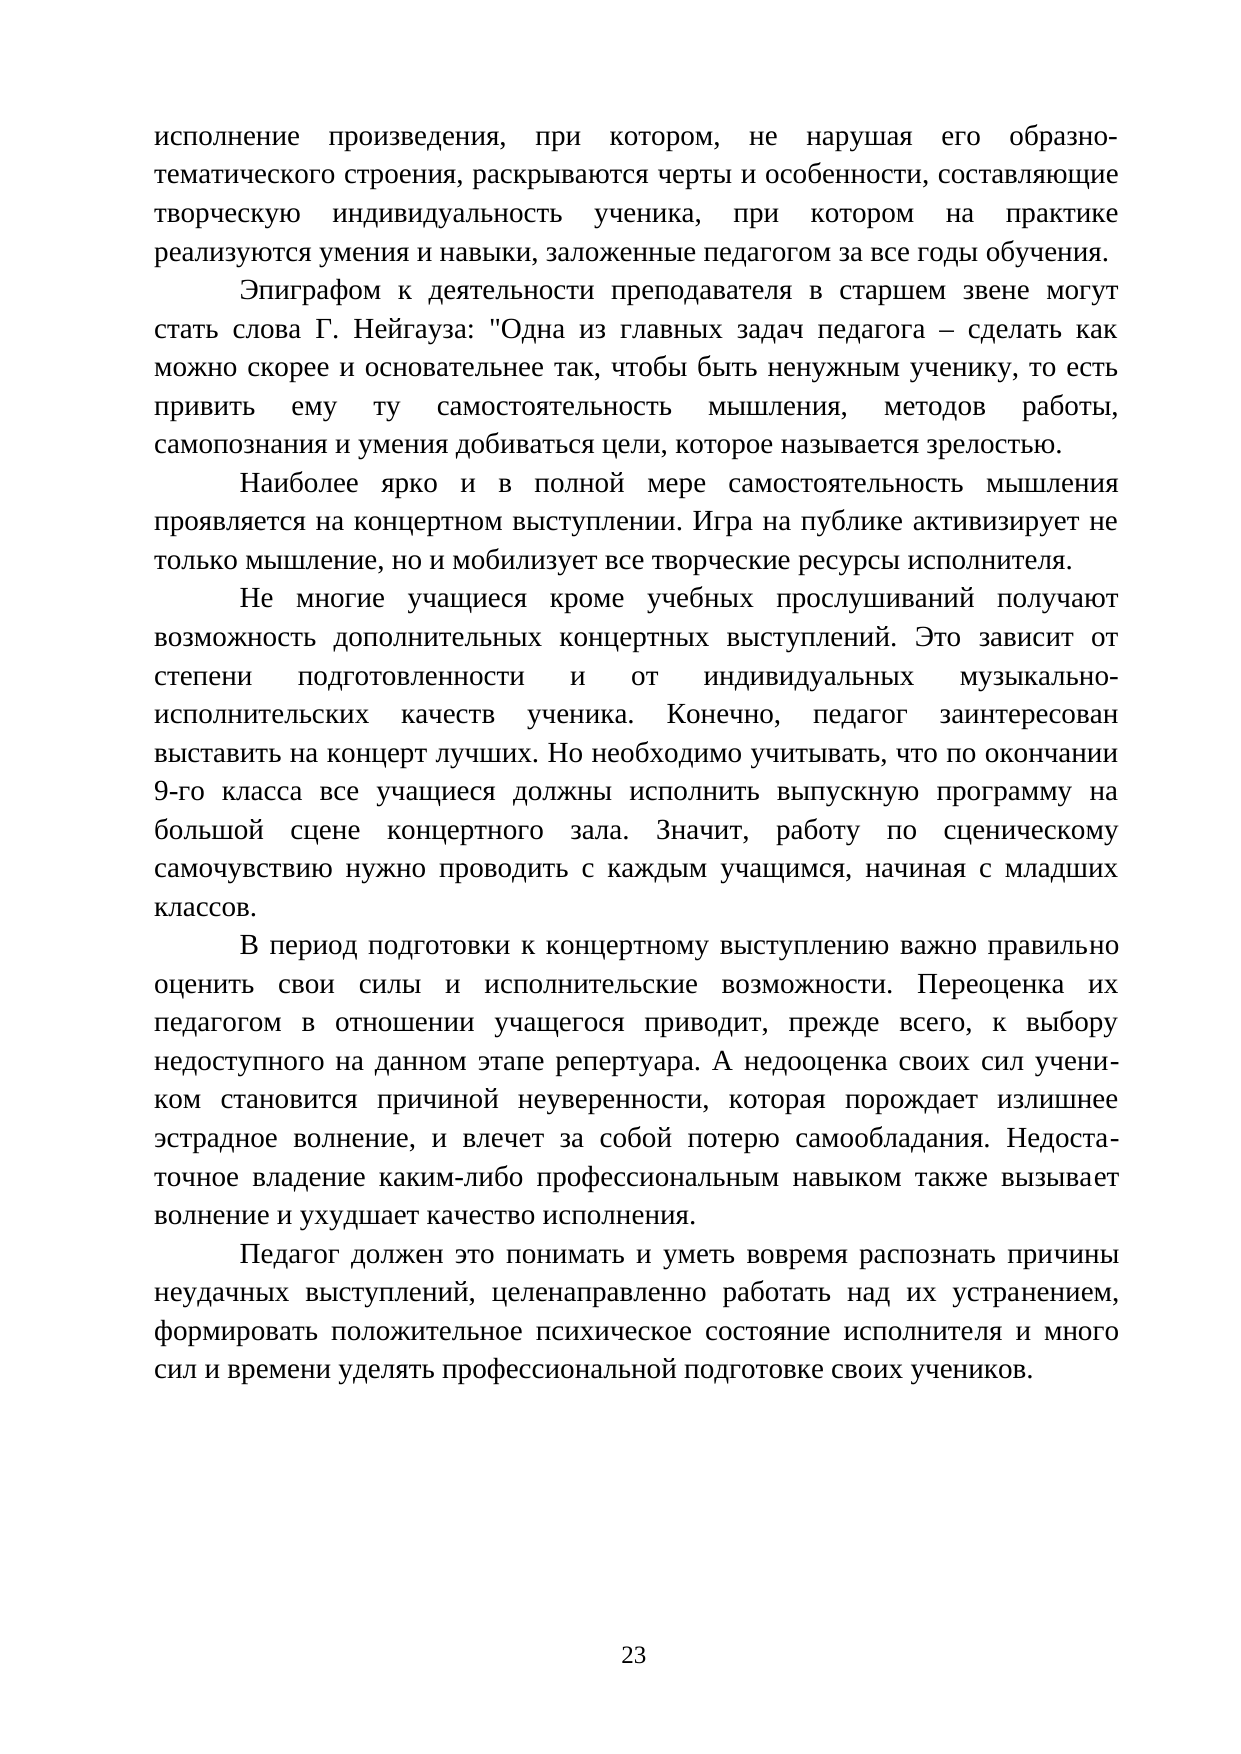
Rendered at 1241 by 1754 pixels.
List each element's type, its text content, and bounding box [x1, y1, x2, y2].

text Наиболее ярко и в полной мере самостоятельность мышления проявляется на концертном выступлении. Игра на публике активизирует не только мышление, но и мобилизует все творческие ресурсы исполнителя. [154, 465, 1119, 576]
text Не многие учащиеся кроме учебных прослушиваний получают возможность дополнительных концертных выступлений. Это зависит от степени подготовленности и от индивидуальных музыкально-исполнительских качеств ученика. Конечно, педагог заинтересован выставить на концерт лучших. Но необходимо учитывать, что по окончании 9-го класса все учащиеся должны исполнить выпускную программу на большой сцене концертного зала. Значит, работу по сценическому самочувствию нужно проводить с каждым учащимся, начиная с младших классов. [154, 581, 1119, 922]
text В период подготовки к концертному выступлению важно правильно оценить свои силы и исполнительские возможности. Переоценка их педагогом в отношении учащегося приводит, прежде всего, к выбору недоступного на данном этапе репертуара. А недооценка своих сил учеником становится причиной неуверенности, которая порождает излишнее эстрадное волнение, и влечет за собой потерю самообладания. Недостаточное владение каким-либо профессиональным навыком также вызывает волнение и ухудшает качество исполнения. [154, 927, 1119, 1231]
text Педагог должен это понимать и уметь вовремя распознать причины неудачных выступлений, целенаправленно работать над их устранением, формировать положительное психическое состояние исполнителя и много сил и времени уделять профессиональной подготовке своих учеников. [154, 1236, 1119, 1385]
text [154, 118, 1119, 267]
text Эпиграфом к деятельности преподавателя в старшем звене могут стать слова Г. Нейгауза: "Одна из главных задач педагога ‒ сделать как можно скорее и основательнее так, чтобы быть ненужным ученику, то есть привить ему ту самостоятельность мышления, методов работы, самопознания и умения добиваться цели, которое называется зрелостью. [154, 272, 1119, 460]
